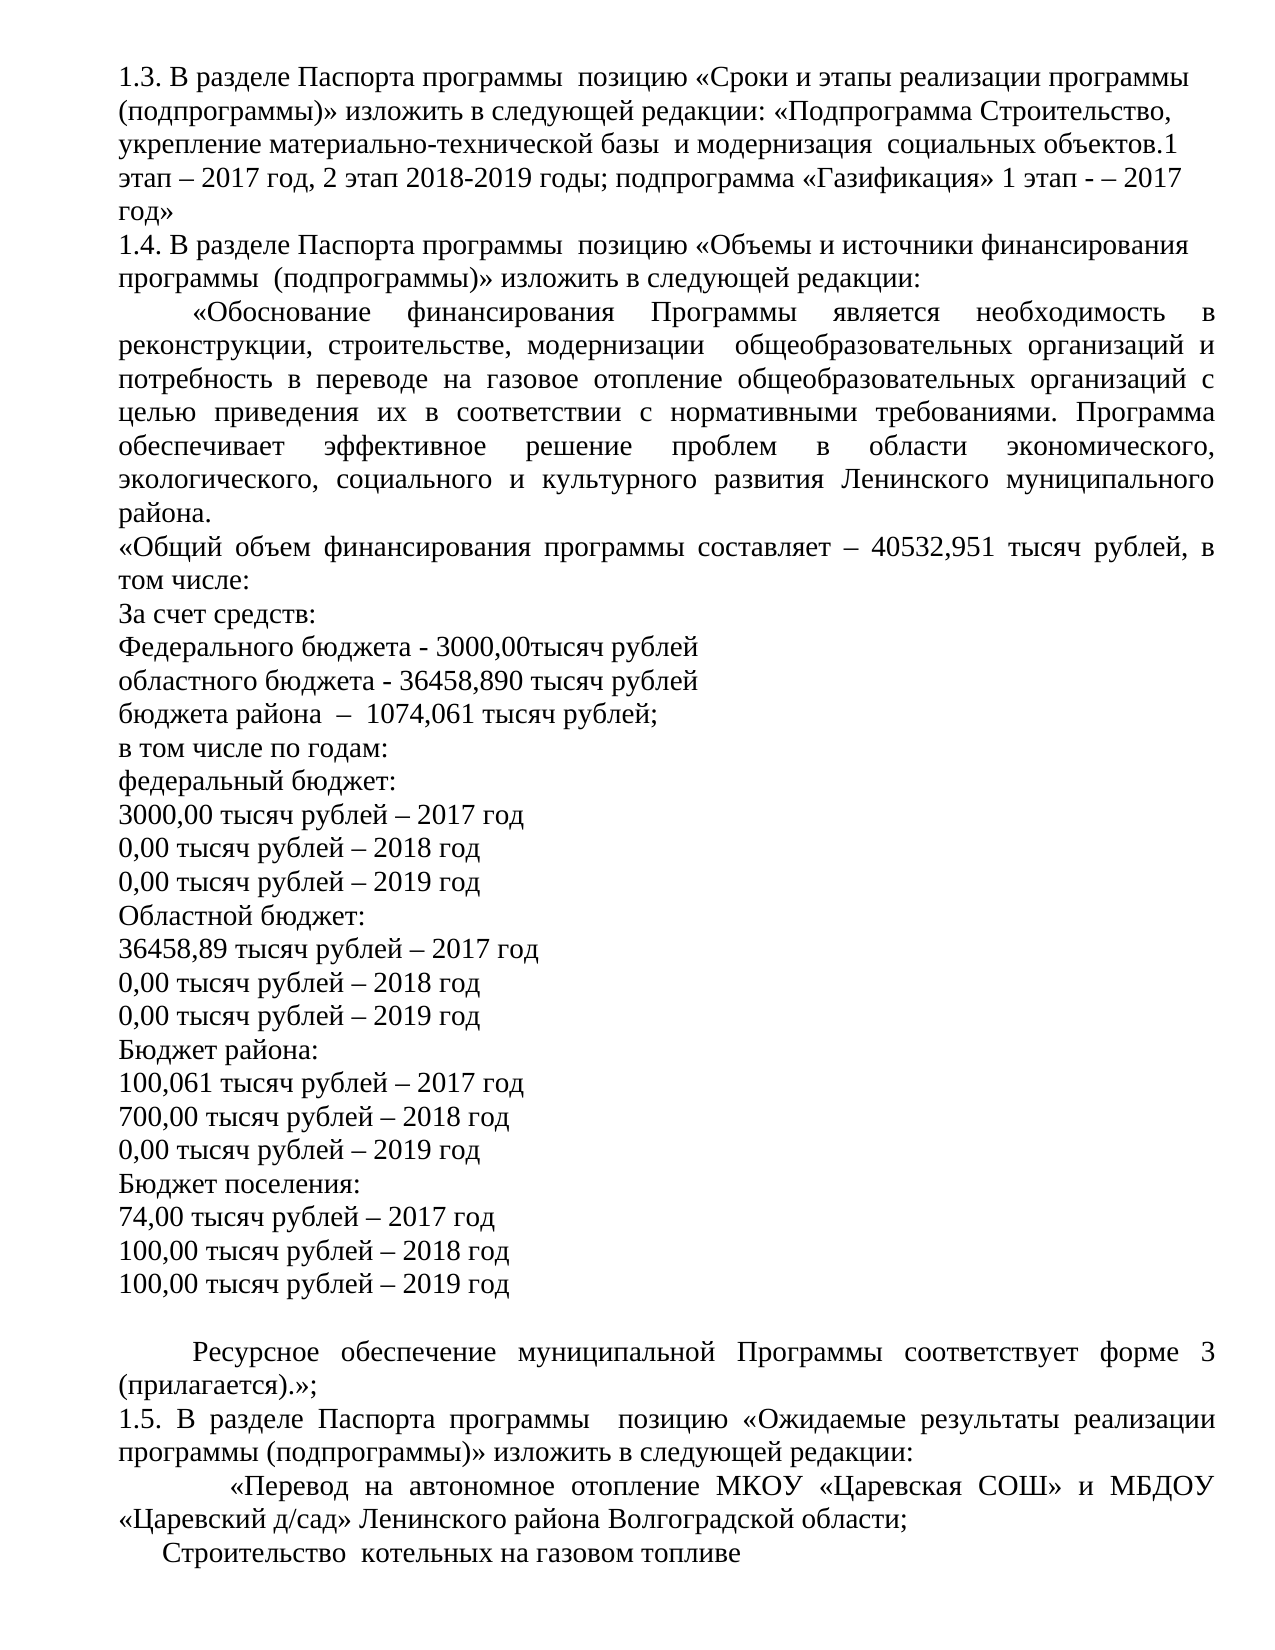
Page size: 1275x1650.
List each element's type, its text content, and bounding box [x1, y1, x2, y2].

text 3000,00 тысяч рублей – 2017 год [118, 797, 1216, 831]
text бюджета района – 1074,061 тысяч рублей; [118, 696, 1216, 730]
text «Перевод на автономное отопление МКОУ «Царевская СОШ» и МБДОУ «Царевский д/сад» Ленинского района Волгоградской области; [118, 1468, 1216, 1535]
text областного бюджета - 36458,890 тысяч рублей [118, 663, 1216, 696]
text Строительство котельных на газовом топливе [118, 1535, 1216, 1568]
text Бюджет района: [118, 1032, 1216, 1065]
text 0,00 тысяч рублей – 2018 год [118, 965, 1216, 998]
text 700,00 тысяч рублей – 2018 год [118, 1099, 1216, 1132]
text 0,00 тысяч рублей – 2019 год [118, 1132, 1216, 1166]
text «Общий объем финансирования программы составляет – 40532,951 тысяч рублей, в том числе: [118, 529, 1216, 596]
text «Обоснование финансирования Программы является необходимость в реконструкции, строительстве, модернизации общеобразовательных организаций и потребность в переводе на газовое отопление общеобразовательных организаций с целью приведения их в соответствии с нормативными требованиями. Программа обеспечивает эффективное решение проблем в области экономического, экологического, социального и культурного развития Ленинского муниципального района. [118, 294, 1216, 529]
text 100,061 тысяч рублей – 2017 год [118, 1065, 1216, 1099]
text Федерального бюджета - 3000,00тысяч рублей [118, 629, 1216, 663]
text 0,00 тысяч рублей – 2019 год [118, 998, 1216, 1032]
text 1.3. В разделе Паспорта программы позицию «Сроки и этапы реализации программы (подпрограммы)» изложить в следующей редакции: «Подпрограмма Строительство, укрепление материально-технической базы и модернизация социальных объектов.1 этап – 2017 год, 2 этап 2018-2019 годы; подпрограмма «Газификация» 1 этап - – 2017 год» [118, 59, 1216, 227]
text 1.5. В разделе Паспорта программы позицию «Ожидаемые результаты реализации программы (подпрограммы)» изложить в следующей редакции: [118, 1401, 1216, 1468]
text 74,00 тысяч рублей – 2017 год [118, 1199, 1216, 1233]
text 36458,89 тысяч рублей – 2017 год [118, 931, 1216, 965]
text 100,00 тысяч рублей – 2018 год [118, 1233, 1216, 1267]
text 100,00 тысяч рублей – 2019 год [118, 1267, 1216, 1300]
text 0,00 тысяч рублей – 2018 год [118, 831, 1216, 864]
text Областной бюджет: [118, 898, 1216, 931]
text Бюджет поселения: [118, 1166, 1216, 1199]
text федеральный бюджет: [118, 763, 1216, 797]
text За счет средств: [118, 596, 1216, 629]
text в том числе по годам: [118, 730, 1216, 763]
text 0,00 тысяч рублей – 2019 год [118, 864, 1216, 898]
text Ресурсное обеспечение муниципальной Программы соответствует форме 3 (прилагается).»; [118, 1334, 1216, 1401]
text 1.4. В разделе Паспорта программы позицию «Объемы и источники финансирования программы (подпрограммы)» изложить в следующей редакции: [118, 227, 1216, 294]
